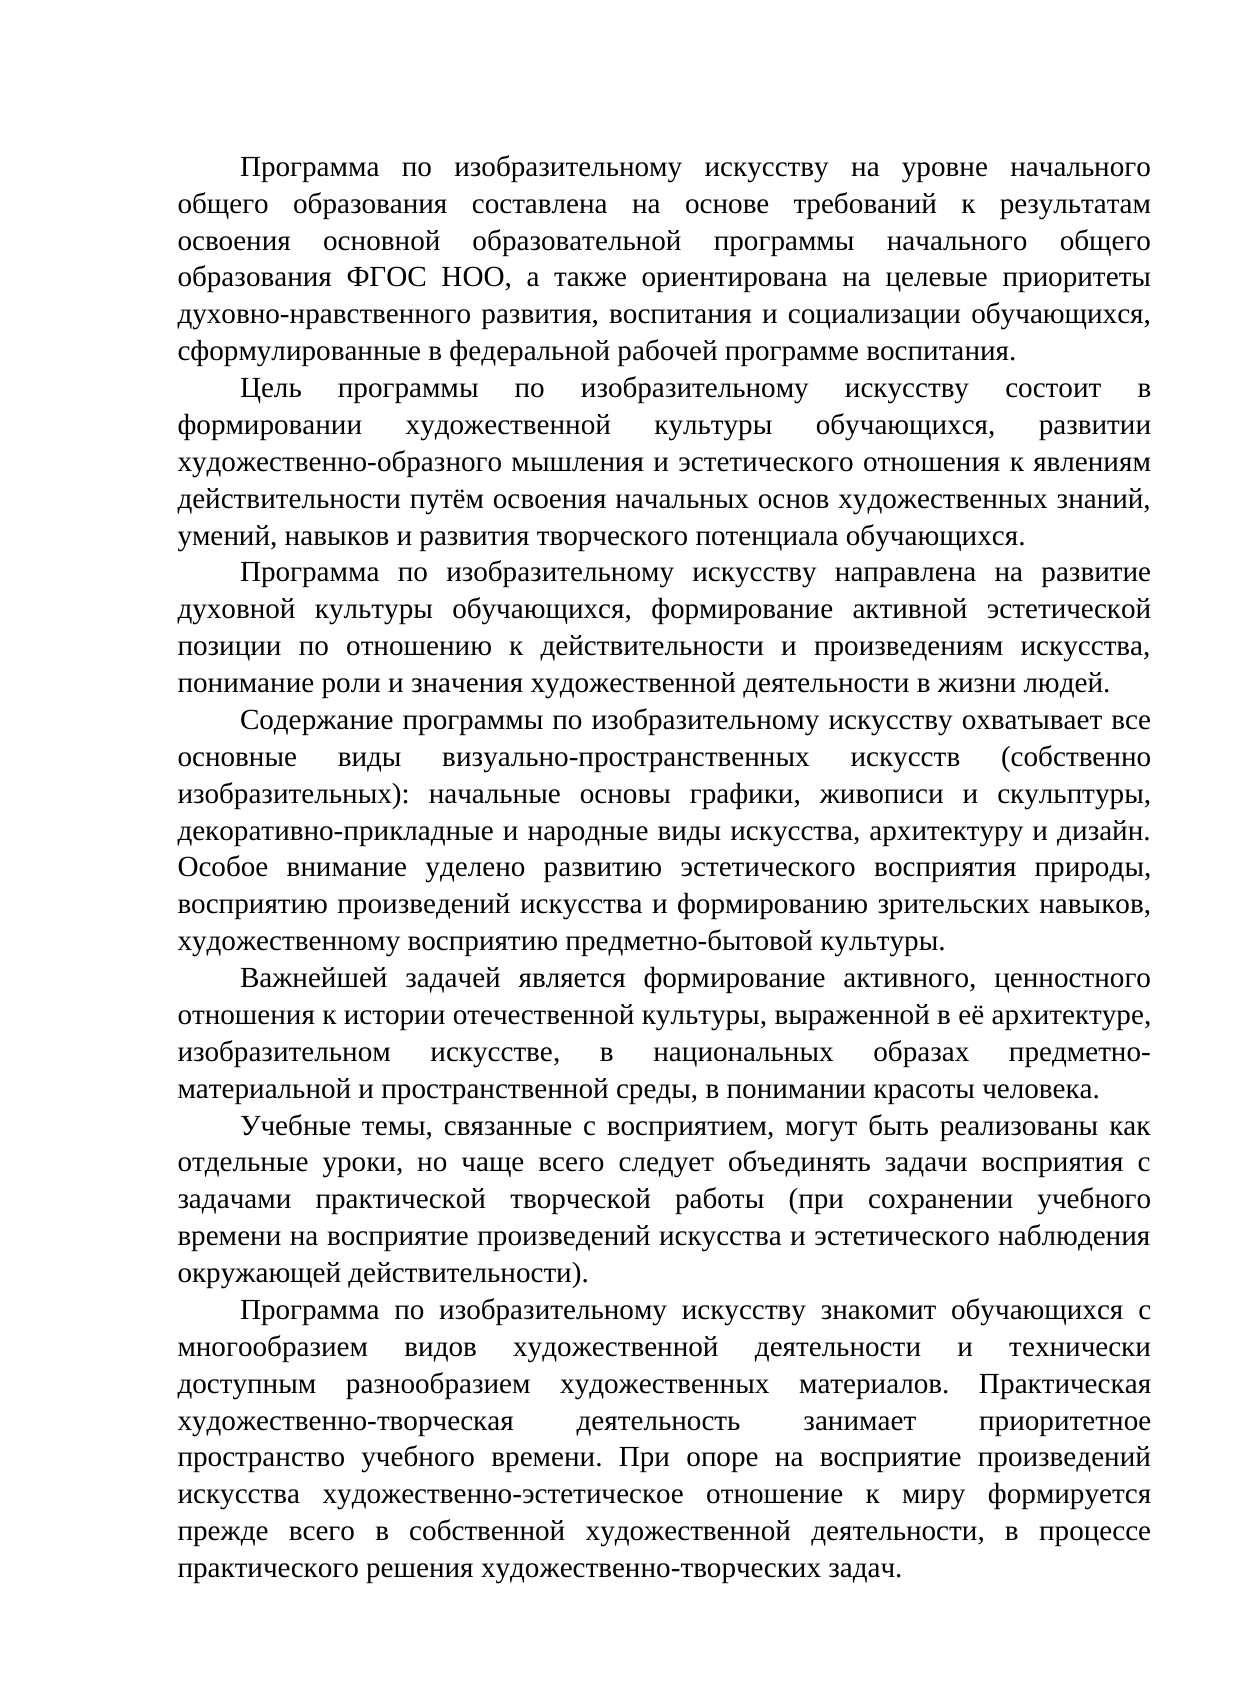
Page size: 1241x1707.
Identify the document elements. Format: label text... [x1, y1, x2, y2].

text Содержание программы по изобразительному искусству охватывает все основные виды визуально-пространственных искусств (собственно изобразительных): начальные основы графики, живописи и скульптуры, декоративно-прикладные и народные виды искусства, архитектуру и дизайн. Особое внимание уделено развитию эстетического восприятия природы, восприятию произведений искусства и формированию зрительских навыков, художественному восприятию предметно-бытовой культуры. [177, 702, 1152, 957]
text Важнейшей задачей является формирование активного, ценностного отношения к истории отечественной культуры, выраженной в её архитектуре, изобразительном искусстве, в национальных образах предметно-материальной и пространственной среды, в понимании красоты человека. [177, 960, 1152, 1104]
text Учебные темы, связанные с восприятием, могут быть реализованы как отдельные уроки, но чаще всего следует объединять задачи восприятия с задачами практической творческой работы (при сохранении учебного времени на восприятие произведений искусства и эстетического наблюдения окружающей действительности). [177, 1108, 1152, 1289]
text Программа по изобразительному искусству на уровне начального общего образования составлена на основе требований к результатам освоения основной образовательной программы начального общего образования ФГОС НОО, а также ориентирована на целевые приоритеты духовно-нравственного развития, воспитания и социализации обучающихся, сформулированные в федеральной рабочей программе воспитания. [177, 149, 1152, 367]
text Программа по изобразительному искусству направлена на развитие духовной культуры обучающихся, формирование активной эстетической позиции по отношению к действительности и произведениям искусства, понимание роли и значения художественной деятельности в жизни людей. [177, 554, 1152, 699]
text Цель программы по изобразительному искусству состоит в формировании художественной культуры обучающихся, развитии художественно-образного мышления и эстетического отношения к явлениям действительности путём освоения начальных основ художественных знаний, умений, навыков и развития творческого потенциала обучающихся. [177, 370, 1152, 551]
text Программа по изобразительному искусству знакомит обучающихся с многообразием видов художественной деятельности и технически доступным разнообразием художественных материалов. Практическая художественно-творческая деятельность занимает приоритетное пространство учебного времени. При опоре на восприятие произведений искусства художественно-эстетическое отношение к миру формируется прежде всего в собственной художественной деятельности, в процессе практического решения художественно-творческих задач. [177, 1292, 1152, 1584]
